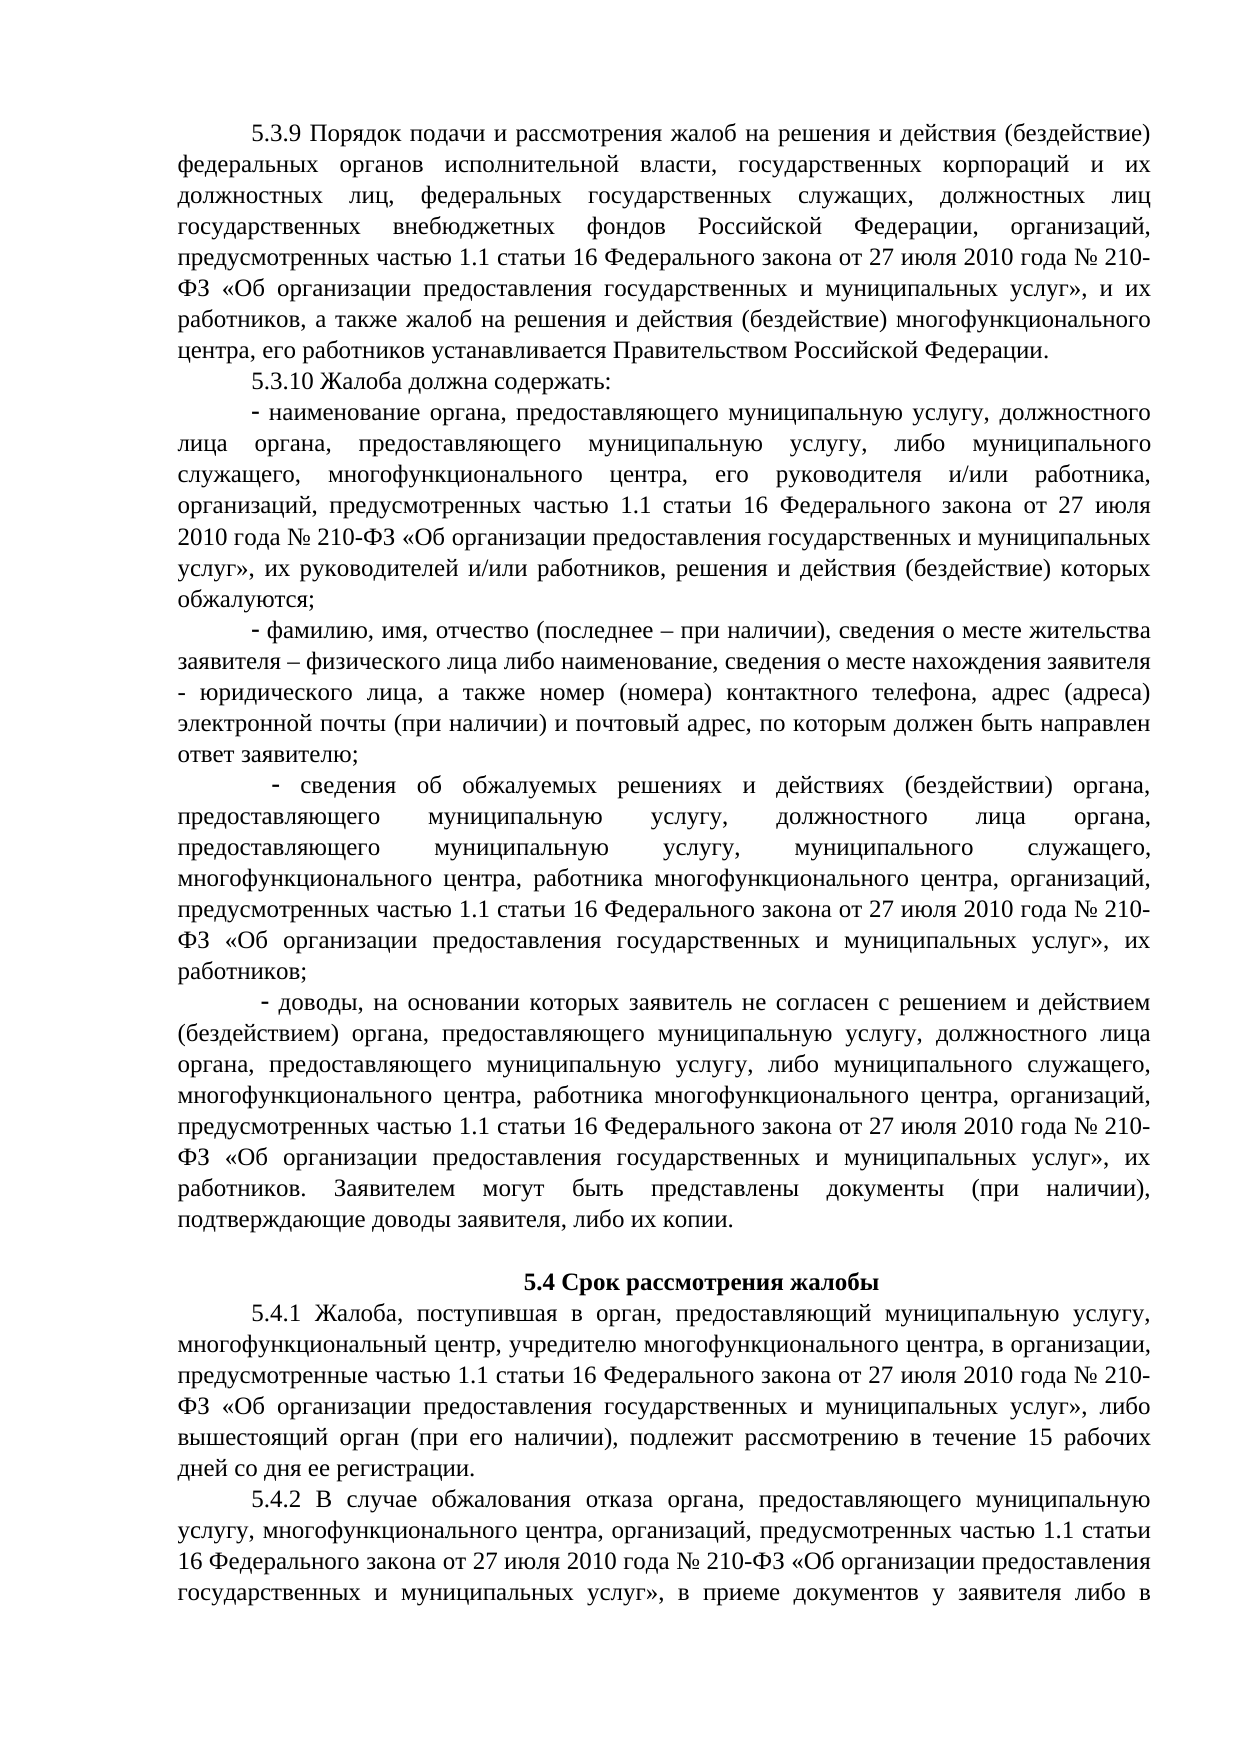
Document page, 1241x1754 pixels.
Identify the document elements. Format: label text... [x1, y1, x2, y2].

text сведения об обжалуемых решениях и действиях (бездействии) органа, предоставляющего муниципальную услугу, должностного лица органа, предоставляющего муниципальную услугу, муниципального служащего, многофункционального центра, работника многофункционального центра, организаций, предусмотренных частью 1.1 статьи 16 Федерального закона от 27 июля 2010 года № 210- ФЗ «Об организации предоставления государственных и муниципальных услуг», их работников; [177, 770, 1152, 985]
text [177, 1484, 1152, 1606]
text фамилию, имя, отчество (последнее – при наличии), сведения о месте жительства заявителя – физического лица либо наименование, сведения о месте нахождения заявителя - юридического лица, а также номер (номера) контактного телефона, адрес (адреса) электронной почты (при наличии) и почтовый адрес, по которым должен быть направлен ответ заявителю; [177, 615, 1152, 768]
text наименование органа, предоставляющего муниципальную услугу, должностного лица органа, предоставляющего муниципальную услугу, либо муниципального служащего, многофункционального центра, его руководителя и/или работника, организаций, предусмотренных частью 1.1 статьи 16 Федерального закона от 27 июля 2010 года № 210-ФЗ «Об организации предоставления государственных и муниципальных услуг», их руководителей и/или работников, решения и действия (бездействие) которых обжалуются; [177, 397, 1152, 612]
text 5.4.1 Жалоба, поступившая в орган, предоставляющий муниципальную услугу, многофункциональный центр, учредителю многофункционального центра, в организации, предусмотренные частью 1.1 статьи 16 Федерального закона от 27 июля 2010 года № 210-ФЗ «Об организации предоставления государственных и муниципальных услуг», либо вышестоящий орган (при его наличии), подлежит рассмотрению в течение 15 рабочих дней со дня ее регистрации. [177, 1298, 1152, 1482]
text 5.3.9 Порядок подачи и рассмотрения жалоб на решения и действия (бездействие) федеральных органов исполнительной власти, государственных корпораций и их должностных лиц, федеральных государственных служащих, должностных лиц государственных внебюджетных фондов Российской Федерации, организаций, предусмотренных частью 1.1 статьи 16 Федерального закона от 27 июля 2010 года № 210-ФЗ «Об организации предоставления государственных и муниципальных услуг», и их работников, а также жалоб на решения и действия (бездействие) многофункционального центра, его работников устанавливается Правительством Российской Федерации. [177, 118, 1152, 364]
text 5.3.10 Жалоба должна содержать: [177, 366, 1152, 395]
text 5.4 Срок рассмотрения жалобы [177, 1267, 1152, 1295]
text доводы, на основании которых заявитель не согласен с решением и действием (бездействием) органа, предоставляющего муниципальную услугу, должностного лица органа, предоставляющего муниципальную услугу, либо муниципального служащего, многофункционального центра, работника многофункционального центра, организаций, предусмотренных частью 1.1 статьи 16 Федерального закона от 27 июля 2010 года № 210-ФЗ «Об организации предоставления государственных и муниципальных услуг», их работников. Заявителем могут быть представлены документы (при наличии), подтверждающие доводы заявителя, либо их копии. [177, 987, 1152, 1233]
